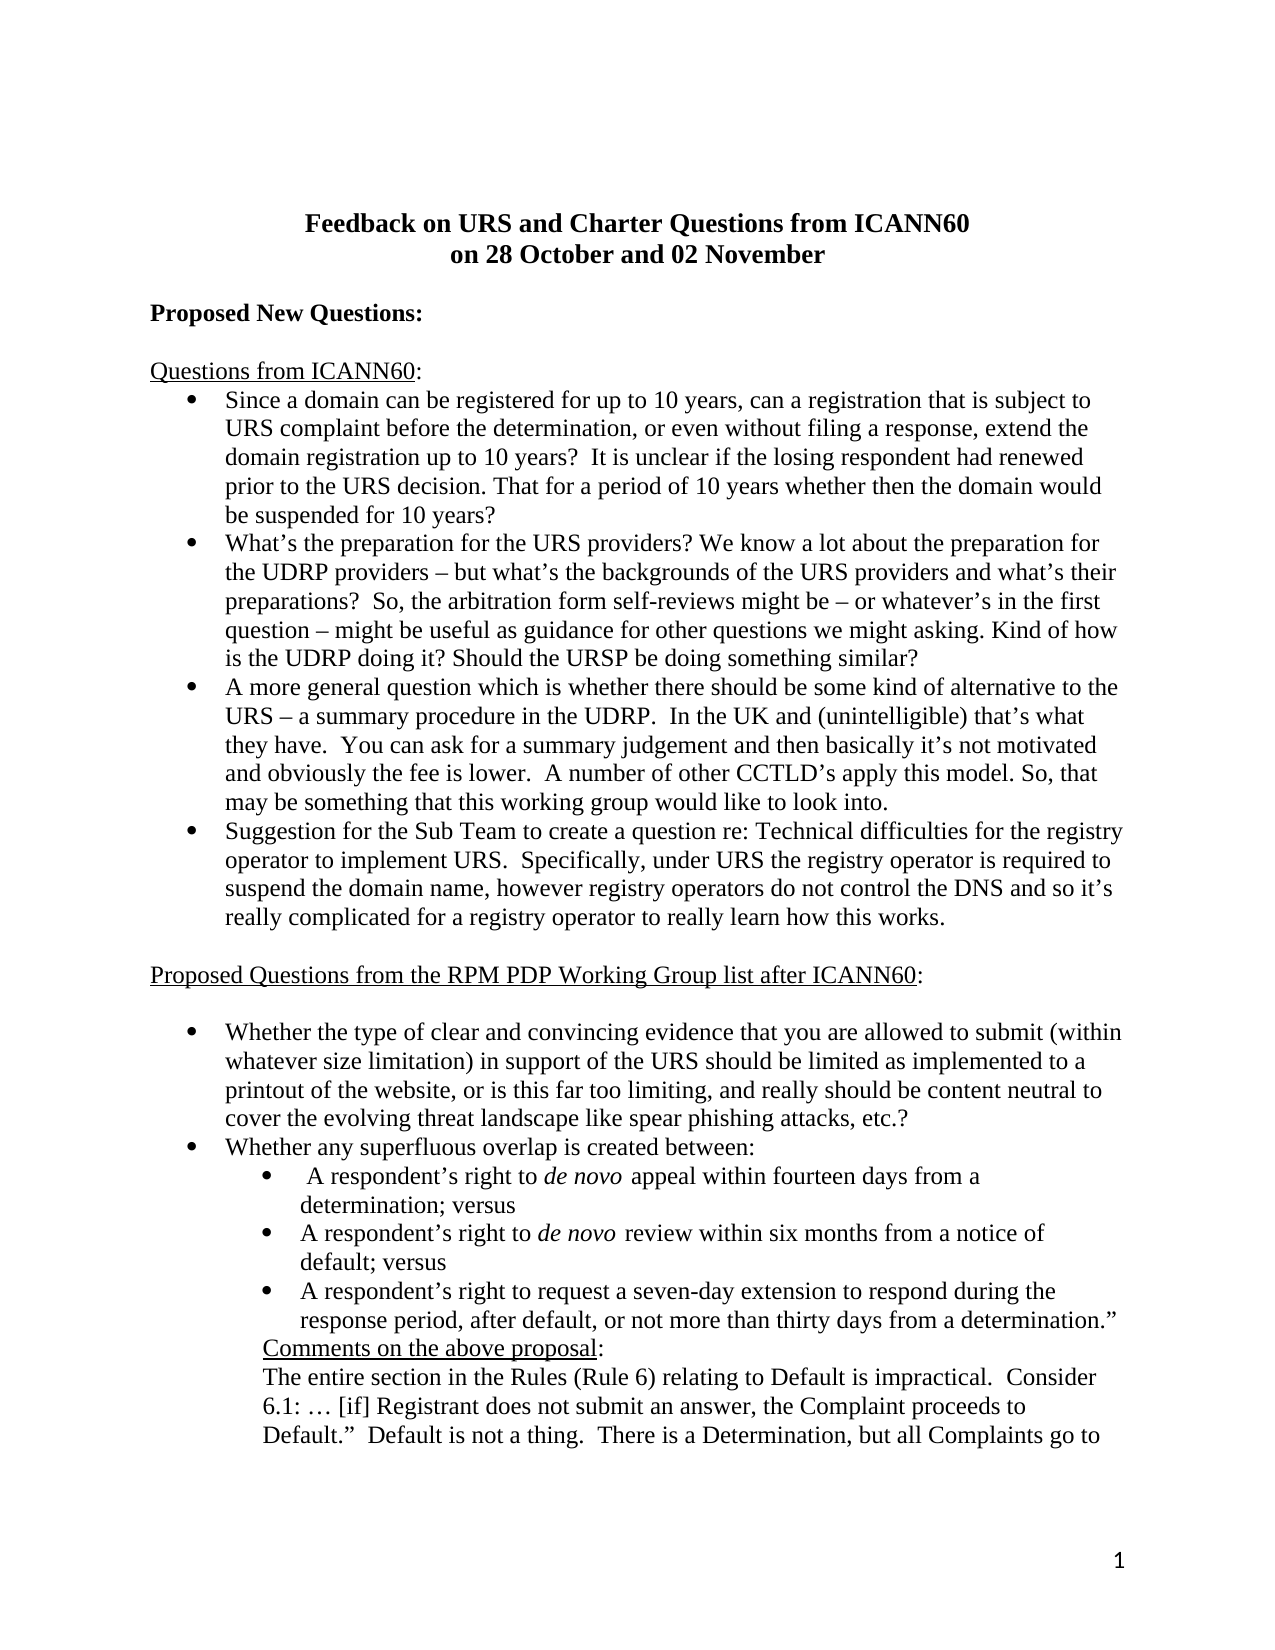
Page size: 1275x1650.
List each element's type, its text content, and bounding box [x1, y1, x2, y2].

list What’s the preparation for the URS providers? We know a lot about the preparation for the UDRP providers – but what’s the backgrounds of the URS providers and what’s their preparations? So, the arbitration form self-reviews might be – or whatever’s in the first question – might be useful as guidance for other questions we might asking. Kind of how is the UDRP doing it? Should the URSP be doing something similar? [187, 528, 1125, 672]
list Since a domain can be registered for up to 10 years, can a registration that is subject to URS complaint before the determination, or even without filing a response, extend the domain registration up to 10 years? It is unclear if the losing respondent had renewed prior to the URS decision. That for a period of 10 years whether then the domain would be suspended for 10 years? [187, 385, 1125, 528]
list Whether any superfluous overlap is created between: [187, 1132, 1125, 1161]
list A respondent’s right to de novo review within six months from a notice of default; versus [262, 1218, 1125, 1276]
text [262, 1362, 1125, 1448]
list A more general question which is whether there should be some kind of alternative to the URS – a summary procedure in the UDRP. In the UK and (unintelligible) that’s what they have. You can ask for a summary judgement and then basically it’s not motivated and obviously the fee is lower. A number of other CCTLD’s apply this model. So, that may be something that this working group would like to look into. [187, 672, 1125, 816]
text Feedback on URS and Charter Questions from ICANN60 [150, 207, 1125, 239]
text Comments on the above proposal: [262, 1333, 1125, 1362]
text Questions from ICANN60: [150, 356, 1125, 385]
text Proposed New Questions: [150, 298, 1125, 327]
list A respondent’s right to request a seven-day extension to respond during the response period, after default, or not more than thirty days from a determination.” [262, 1276, 1125, 1333]
list Suggestion for the Sub Team to create a question re: Technical difficulties for the registry operator to implement URS. Specifically, under URS the registry operator is required to suspend the domain name, however registry operators do not control the DNS and so it’s really complicated for a registry operator to really learn how this works. [187, 816, 1125, 931]
text on 28 October and 02 November [150, 239, 1125, 270]
text Proposed Questions from the RPM PDP Working Group list after ICANN60: [150, 960, 1125, 988]
list A respondent’s right to de novo appeal within fourteen days from a determination; versus [262, 1161, 1125, 1218]
list Whether the type of clear and convincing evidence that you are allowed to submit (within whatever size limitation) in support of the URS should be limited as implemented to a printout of the website, or is this far too limiting, and really should be content neutral to cover the evolving threat landscape like spear phishing attacks, etc.? [187, 1017, 1125, 1132]
